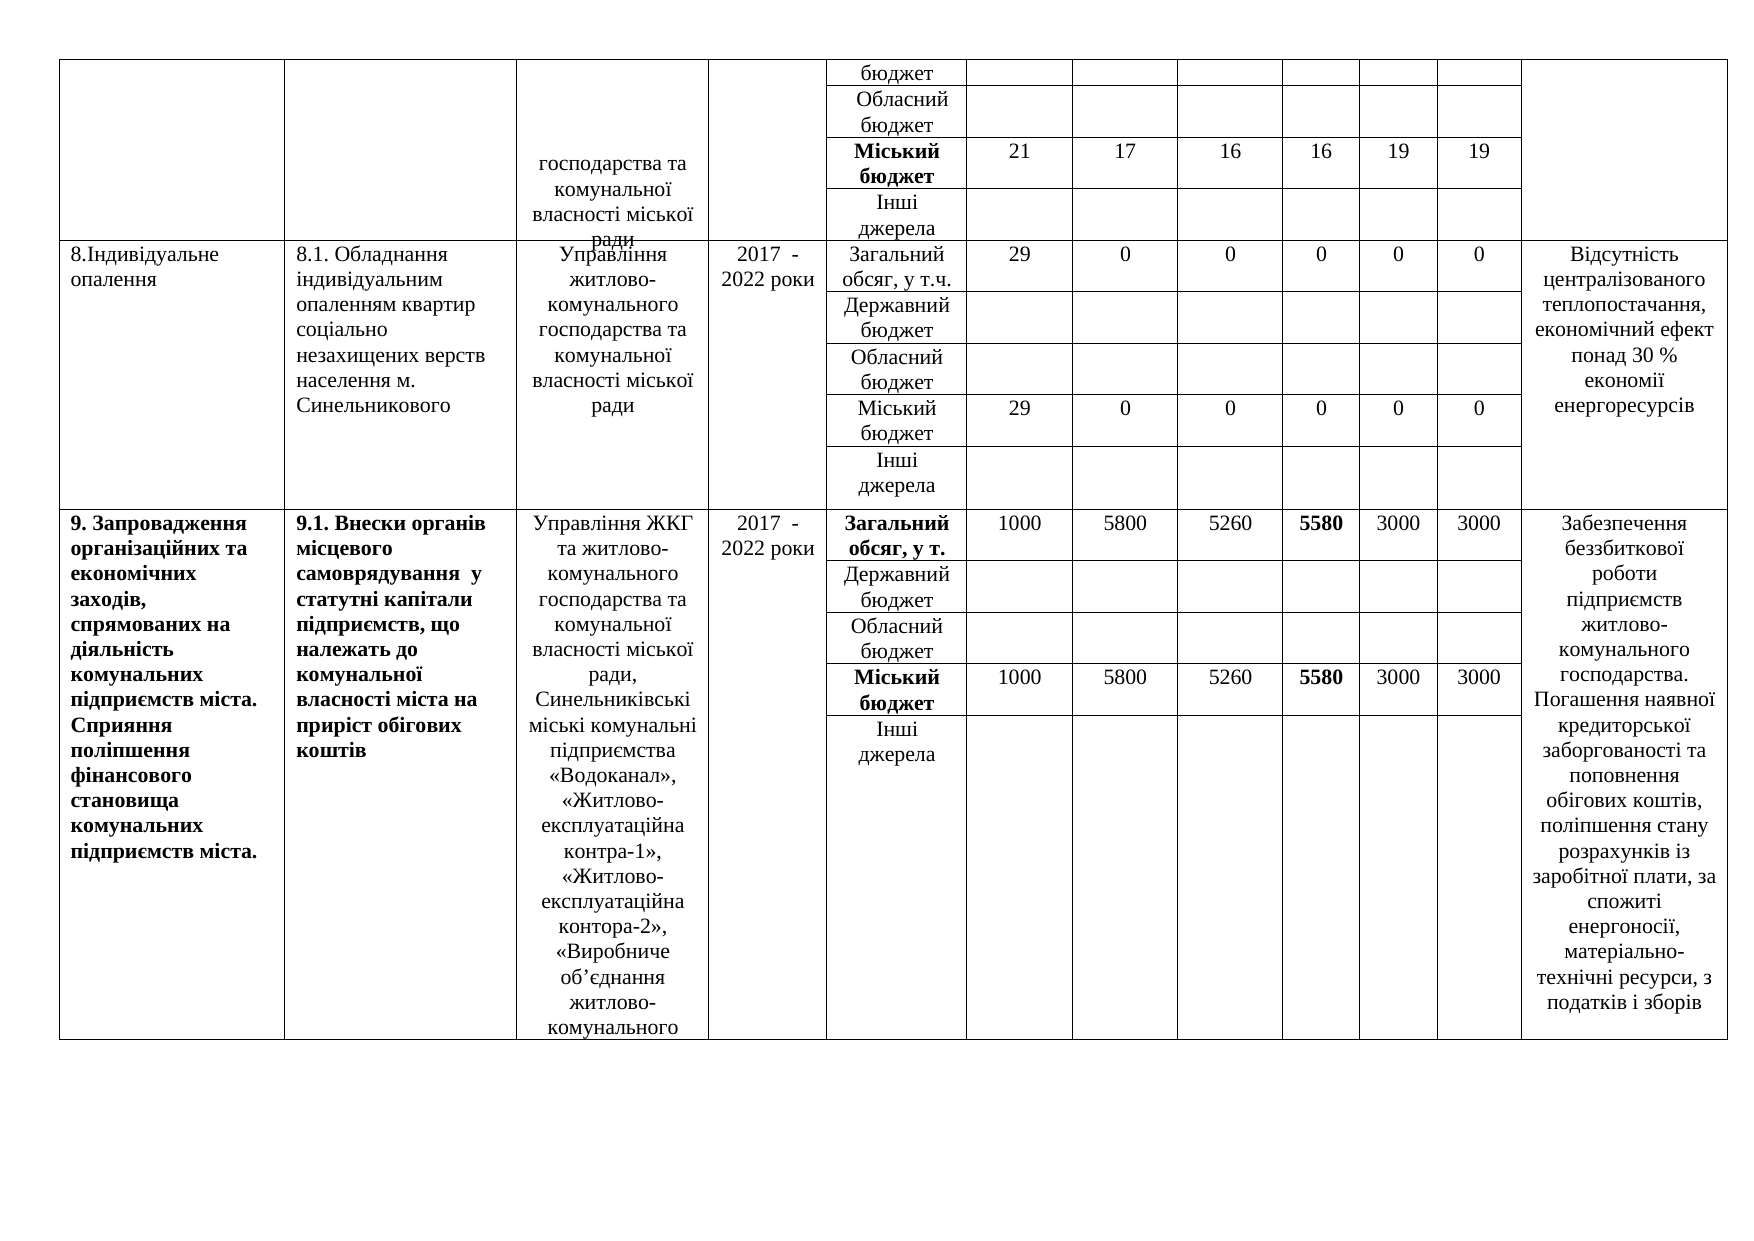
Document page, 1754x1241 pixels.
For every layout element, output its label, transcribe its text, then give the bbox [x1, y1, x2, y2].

table_cell Державний бюджет [827, 60, 966, 85]
table_cell [1438, 716, 1521, 1039]
table_cell [1438, 561, 1521, 612]
table_cell 5800 [1073, 664, 1177, 715]
table_cell 17 [1073, 138, 1177, 188]
table_cell 0 [1073, 241, 1177, 291]
table_cell [1283, 561, 1359, 612]
table_cell 1000 [967, 510, 1072, 560]
table_cell [967, 716, 1072, 1039]
table_cell [1178, 86, 1282, 137]
table_cell 21 [967, 138, 1072, 188]
table_cell 0 [1283, 241, 1359, 291]
table_cell [1360, 561, 1437, 612]
table_cell Обласний бюджет [827, 613, 966, 663]
table_cell [1283, 292, 1359, 343]
table_cell 16 [1283, 138, 1359, 188]
table_cell [1178, 716, 1282, 1039]
table_cell 0 [1283, 395, 1359, 446]
table_cell [1073, 189, 1177, 240]
table_cell Міський бюджет [827, 664, 966, 715]
table_cell 3000 [1360, 664, 1437, 715]
table_cell Міський бюджет [827, 395, 966, 446]
table_cell [1283, 344, 1359, 394]
table_cell Державний бюджет [827, 292, 966, 343]
table_cell Інші джерела [827, 716, 966, 1039]
table_cell [967, 292, 1072, 343]
table_cell [1438, 86, 1521, 137]
table_cell [1073, 86, 1177, 137]
table_cell [1360, 344, 1437, 394]
table_cell [1283, 716, 1359, 1039]
table_cell [1438, 344, 1521, 394]
table_cell [1073, 716, 1177, 1039]
table_cell [1073, 447, 1177, 509]
table_cell 5260 [1178, 510, 1282, 560]
table_cell 0 [1360, 241, 1437, 291]
table_cell [1178, 613, 1282, 663]
table_cell Міський бюджет [827, 138, 966, 188]
table_cell [1073, 344, 1177, 394]
table_cell 2017 - 2022 роки [709, 510, 826, 1039]
table_cell [967, 344, 1072, 394]
table_cell 5580 [1283, 664, 1359, 715]
table_cell [1073, 292, 1177, 343]
table_cell [1178, 447, 1282, 509]
table_cell 8.1. Обладнання індивідуальним опаленням квартир соціально незахищених верств населення м. Синельникового [285, 241, 516, 509]
table_cell 0 [1360, 395, 1437, 446]
table_cell [1360, 716, 1437, 1039]
table_cell 1000 [967, 664, 1072, 715]
table_cell [1283, 447, 1359, 509]
table_cell [1283, 613, 1359, 663]
table_cell [967, 561, 1072, 612]
table_cell 16 [1178, 138, 1282, 188]
table_cell Інші джерела [827, 189, 966, 240]
table_cell Державний бюджет [827, 561, 966, 612]
table_cell [1438, 189, 1521, 240]
table_cell 3000 [1438, 510, 1521, 560]
table_cell 19 [1360, 138, 1437, 188]
table_cell [967, 447, 1072, 509]
table_cell [967, 60, 1072, 85]
table_cell [1178, 189, 1282, 240]
table_cell 9. Запровадження організаційних та економічних заходів, спрямованих на діяльність комунальних підприємств міста. Сприяння поліпшення фінансового становища комунальних підприємств міста. [60, 510, 284, 1039]
table_cell Забезпечення беззбиткової роботи підприємств житлово-комунального господарства. Погашення наявної кредиторської заборгованості та поповнення обігових коштів, поліпшення стану розрахунків із заробітної плати, за спожиті енергоносії, матеріально-технічні ресурси, з податків і зборів [1522, 510, 1727, 1039]
table_cell [1073, 613, 1177, 663]
table_cell [1360, 447, 1437, 509]
table_cell [1360, 189, 1437, 240]
table_cell 3000 [1438, 664, 1521, 715]
table_cell [1438, 447, 1521, 509]
table_cell 0 [1073, 395, 1177, 446]
table_cell Управління ЖКГ та житлово-комунального господарства та комунальної власності міської ради, Синельниківські міські комунальні підприємства «Водоканал», «Житлово-експлуатаційна контра-1», «Житлово-експлуатаційна контора-2», «Виробниче об’єднання житлово-комунального господарства», Комунальне підприємство Синельниківської міської ради «Ритуальна служба» [517, 510, 708, 1039]
table_cell 9.1. Внески органів місцевого самоврядування у статутні капітали підприємств, що належать до комунальної власності міста на приріст обігових коштів [285, 510, 516, 1039]
table_cell 2017 - 2022 роки [709, 241, 826, 509]
table_cell [967, 613, 1072, 663]
table_cell [1178, 292, 1282, 343]
table_cell Загальний обсяг, у т. [827, 510, 966, 560]
table_cell [1283, 86, 1359, 137]
table_cell [1438, 613, 1521, 663]
table_cell [1360, 60, 1437, 85]
table_cell 29 [967, 241, 1072, 291]
table_cell 0 [1438, 395, 1521, 446]
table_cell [517, 241, 708, 509]
table_cell 5800 [1073, 510, 1177, 560]
table_cell [1178, 344, 1282, 394]
table_cell 3000 [1360, 510, 1437, 560]
table_cell 0 [1178, 395, 1282, 446]
table_cell 8.Індивідуальне опалення [60, 241, 284, 509]
table_cell 0 [1438, 241, 1521, 291]
table_cell 29 [967, 395, 1072, 446]
table_cell [1073, 60, 1177, 85]
table_cell Інші джерела [827, 447, 966, 509]
table_cell [1360, 86, 1437, 137]
table_cell [967, 86, 1072, 137]
table_cell [1438, 60, 1521, 85]
table_cell 5260 [1178, 664, 1282, 715]
table_cell [1283, 189, 1359, 240]
table_cell Обласний бюджет [827, 344, 966, 394]
table_cell 19 [1438, 138, 1521, 188]
table_cell 0 [1178, 241, 1282, 291]
table_cell [1360, 613, 1437, 663]
table_cell [1178, 561, 1282, 612]
table_cell [1438, 292, 1521, 343]
table_cell [967, 189, 1072, 240]
table_cell Обласний бюджет [827, 86, 966, 137]
table_cell Відсутність централізованого теплопостачання, економічний ефект понад 30 % економії енергоресурсів [1522, 241, 1727, 509]
table_cell 5580 [1283, 510, 1359, 560]
table_cell [1360, 292, 1437, 343]
table_cell [1283, 60, 1359, 85]
table_cell [1178, 60, 1282, 85]
table_cell Загальний обсяг, у т.ч. [827, 241, 966, 291]
table_cell [1073, 561, 1177, 612]
